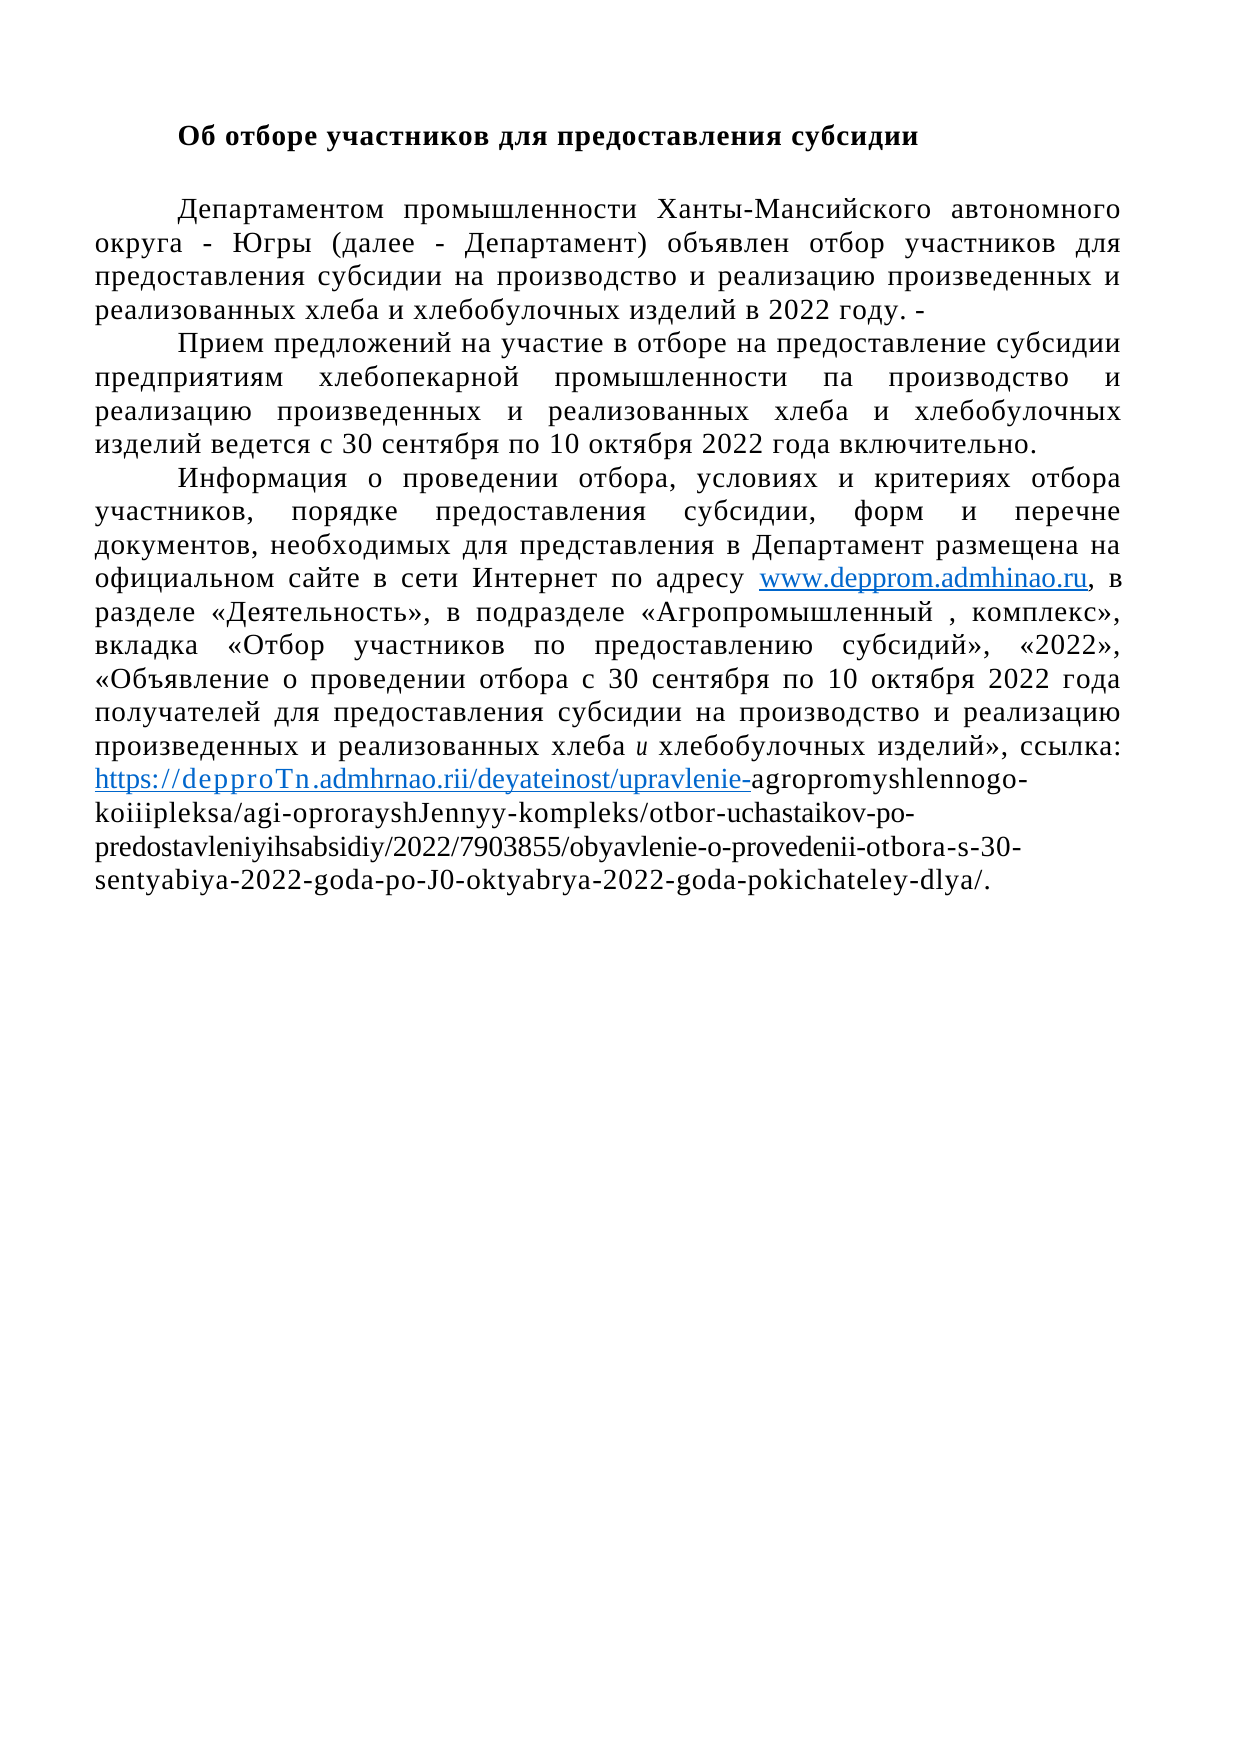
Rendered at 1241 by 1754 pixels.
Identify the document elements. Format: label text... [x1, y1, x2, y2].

text Департаментом промышленности Ханты-Мансийского автономного округа - Югры (далее - Департамент) объявлен отбор участников для предоставления субсидии на производство и реализацию произведенных и реализованных хлеба и хлебобулочных изделий в 2022 году. - [94, 191, 1122, 326]
text Об отборе участников для предоставления субсидии [94, 118, 1122, 152]
text Информация о проведении отбора, условиях и критериях отбора участников, порядке предоставления субсидии, форм и перечне документов, необходимых для представления в Департамент размещена на официальном сайте в сети Интернет по адресу www.depprom.admhinao.ru, в разделе «Деятельность», в подразделе «Агропромышленный , комплекс», вкладка «Отбор участников по предоставлению субсидий», «2022», «Объявление о проведении отбора с 30 сентября по 10 октября 2022 года получателей для предоставления субсидии на производство и реализацию произведенных и реализованных хлеба и хлебобулочных изделий», ссылка: https://depproTn.admhrnao.rii/deyateinost/upravlenie-agropromyshlennogo-koiiipleksa/agi-oprorayshJennyy-kompleks/otbor-uchastaikov-po-predostavleniyihsabsidiy/2022/7903855/obyavlenie-o-provedenii-otbora-s-30-sentyabiya-2022-goda-po-J0-oktyabrya-2022-goda-pokichateley-dlya/. [94, 460, 1122, 896]
text Прием предложений на участие в отборе на предоставление субсидии предприятиям хлебопекарной промышленности па производство и реализацию произведенных и реализованных хлеба и хлебобулочных изделий ведется с 30 сентября по 10 октября 2022 года включительно. [94, 326, 1122, 460]
